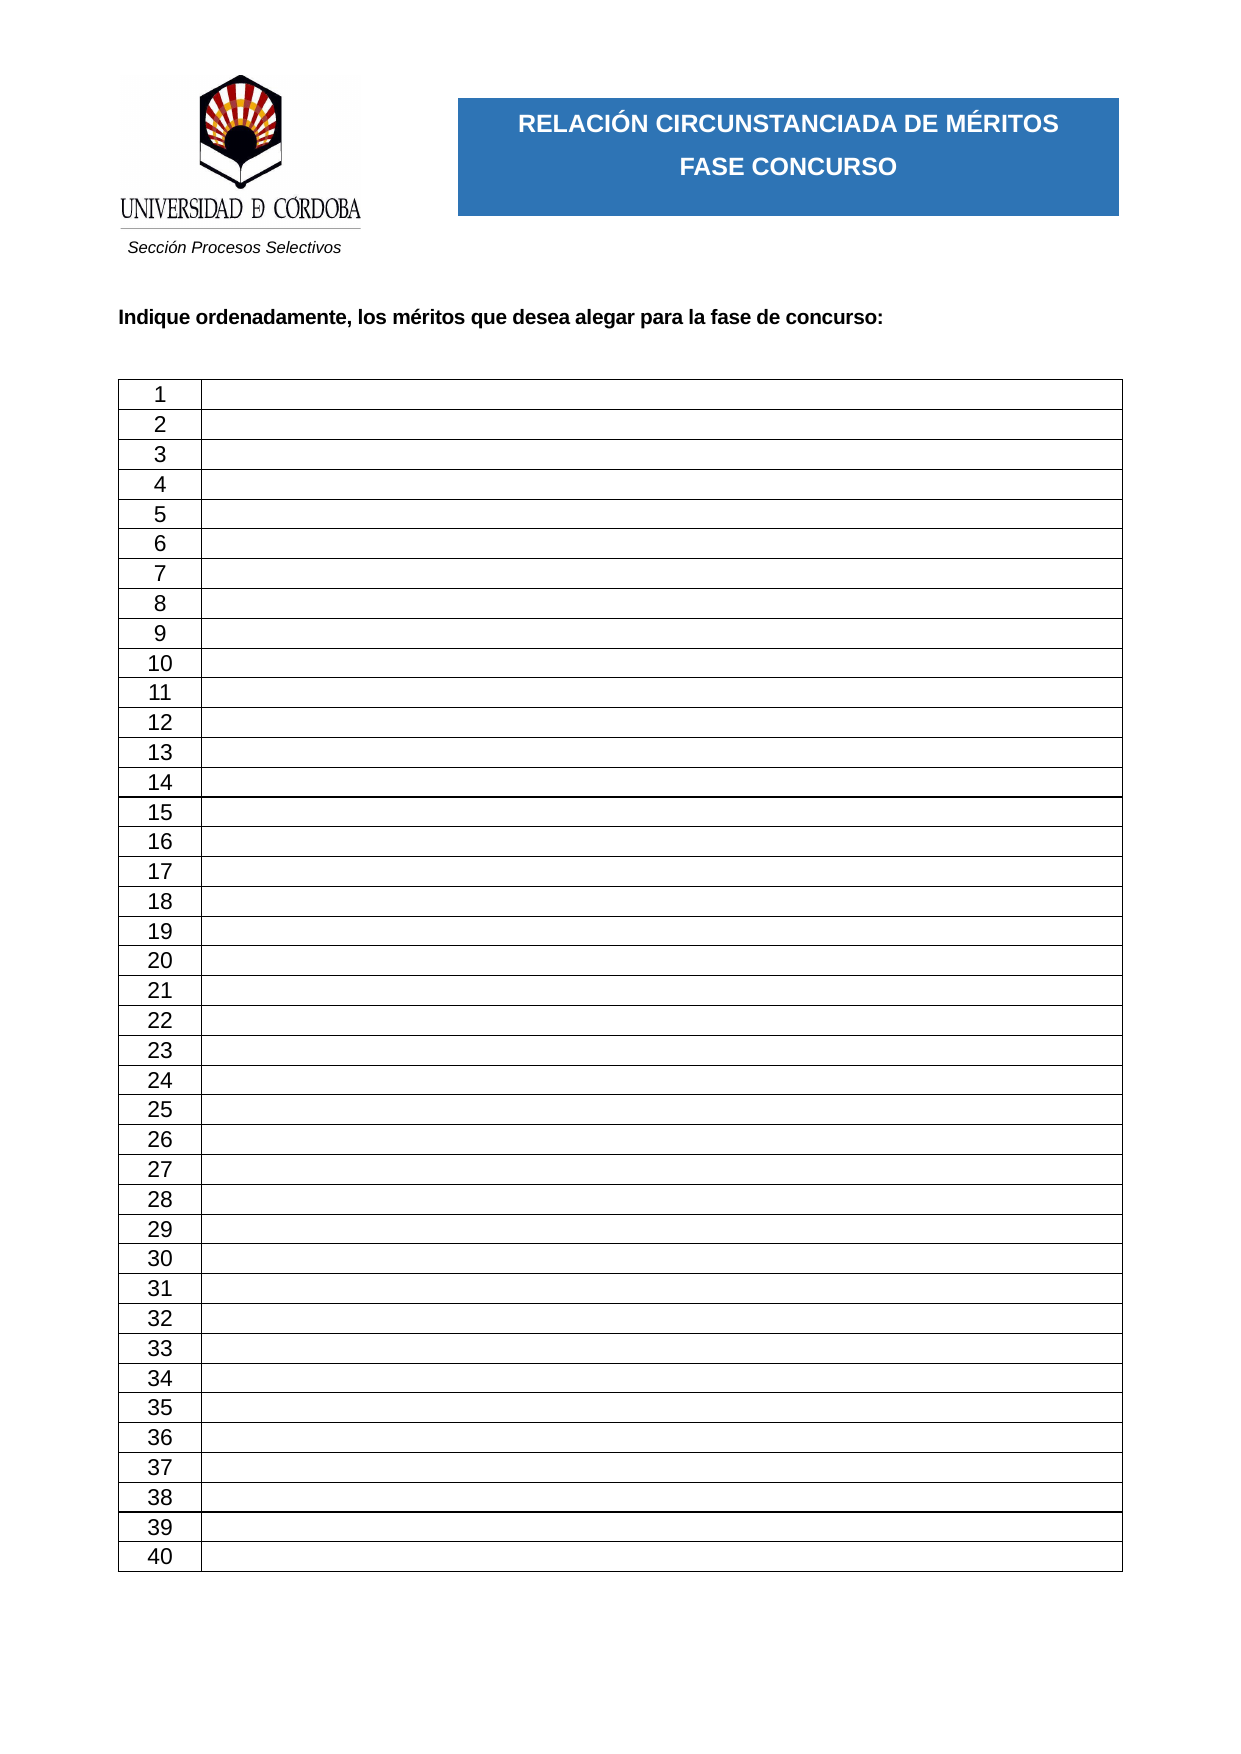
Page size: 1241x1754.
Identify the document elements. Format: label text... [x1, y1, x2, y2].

table_cell 36 [119, 1423, 201, 1452]
table_cell [202, 649, 1122, 677]
table_cell [202, 1304, 1122, 1333]
table_cell 7 [119, 559, 201, 588]
table_cell 21 [119, 976, 201, 1005]
table_cell 14 [119, 768, 201, 796]
table_cell [202, 470, 1122, 498]
table_cell 17 [119, 857, 201, 886]
table_header [202, 380, 1122, 409]
text Indique ordenadamente, los méritos que desea alegar para la fase de concurso: [118, 305, 1121, 329]
table_cell 38 [119, 1483, 201, 1511]
table_cell 20 [119, 946, 201, 975]
table_cell 11 [119, 678, 201, 707]
table_cell [202, 708, 1122, 737]
table_cell [202, 827, 1122, 856]
table_cell [202, 589, 1122, 618]
table_cell 37 [119, 1453, 201, 1482]
table_cell [202, 678, 1122, 707]
table_cell 32 [119, 1304, 201, 1333]
table_cell 2 [119, 410, 201, 439]
table_cell [202, 1066, 1122, 1094]
table_cell [202, 1095, 1122, 1124]
table_cell [202, 887, 1122, 916]
table_cell [202, 1185, 1122, 1213]
table_cell [202, 1453, 1122, 1482]
table_cell 13 [119, 738, 201, 767]
table_cell 19 [119, 917, 201, 945]
table_cell 9 [119, 619, 201, 647]
table_cell [202, 1513, 1122, 1541]
table_cell 28 [119, 1185, 201, 1213]
table_cell [202, 1006, 1122, 1035]
table_cell 6 [119, 529, 201, 558]
table_cell 23 [119, 1036, 201, 1064]
table_cell 39 [119, 1513, 201, 1541]
table_cell 15 [119, 798, 201, 826]
table_cell [202, 1334, 1122, 1362]
table_cell 40 [119, 1542, 201, 1571]
table_cell 25 [119, 1095, 201, 1124]
table_cell [202, 798, 1122, 826]
table_cell 27 [119, 1155, 201, 1184]
table_cell [202, 1393, 1122, 1422]
table_cell [202, 500, 1122, 528]
table_cell 12 [119, 708, 201, 737]
table_cell [202, 917, 1122, 945]
table_cell 8 [119, 589, 201, 618]
table_cell [202, 559, 1122, 588]
table_cell 26 [119, 1125, 201, 1154]
table_cell [202, 768, 1122, 796]
table_cell 35 [119, 1393, 201, 1422]
table_cell 16 [119, 827, 201, 856]
table_cell [202, 410, 1122, 439]
table_cell 3 [119, 440, 201, 469]
table_cell 33 [119, 1334, 201, 1362]
table_cell [202, 1244, 1122, 1273]
table_cell [202, 1125, 1122, 1154]
table_cell 30 [119, 1244, 201, 1273]
table_cell [202, 619, 1122, 647]
table_cell [202, 1274, 1122, 1303]
table_cell [202, 946, 1122, 975]
table_cell [202, 1423, 1122, 1452]
table_header 1 [119, 380, 201, 409]
table_cell [202, 440, 1122, 469]
table_cell [202, 1215, 1122, 1243]
table_cell 29 [119, 1215, 201, 1243]
table_cell [202, 1542, 1122, 1571]
table_cell [202, 738, 1122, 767]
table_cell 22 [119, 1006, 201, 1035]
table_cell [202, 1483, 1122, 1511]
table_cell 10 [119, 649, 201, 677]
table_cell [202, 1155, 1122, 1184]
table_cell [202, 529, 1122, 558]
picture [120, 75, 361, 231]
table_cell 24 [119, 1066, 201, 1094]
table_cell [202, 857, 1122, 886]
table_cell 5 [119, 500, 201, 528]
table_cell [202, 976, 1122, 1005]
table_cell 4 [119, 470, 201, 498]
table_cell [202, 1036, 1122, 1064]
table_cell 18 [119, 887, 201, 916]
table_cell [202, 1364, 1122, 1392]
table_cell 34 [119, 1364, 201, 1392]
table_cell 31 [119, 1274, 201, 1303]
